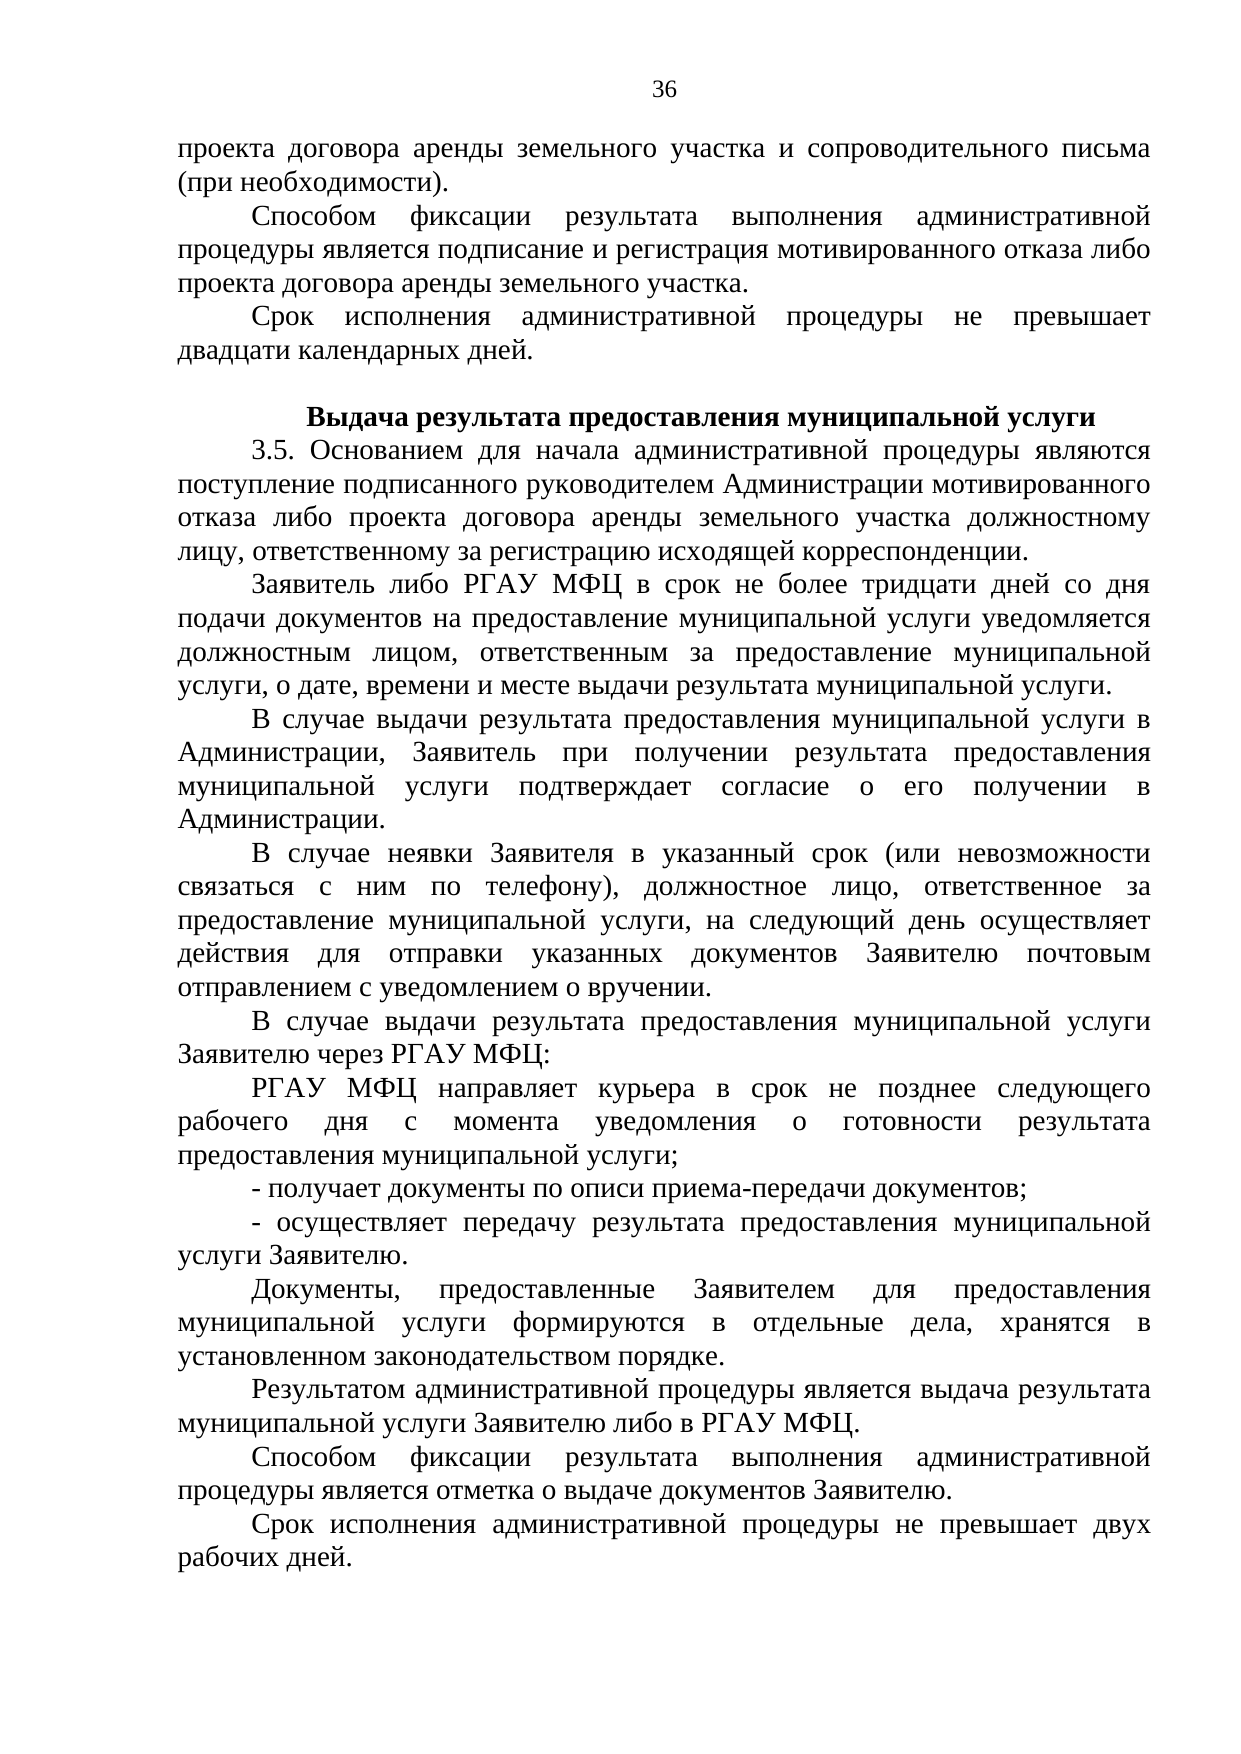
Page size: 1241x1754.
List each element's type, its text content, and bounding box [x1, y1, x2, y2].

text Заявитель либо РГАУ МФЦ в срок не более тридцати дней со дня подачи документов на предоставление муниципальной услуги уведомляется должностным лицом, ответственным за предоставление муниципальной услуги, о дате, времени и месте выдачи результата муниципальной услуги. [177, 567, 1152, 701]
text Срок исполнения административной процедуры не превышает двадцати календарных дней. [177, 298, 1152, 365]
text РГАУ МФЦ направляет курьера в срок не позднее следующего рабочего дня с момента уведомления о готовности результата предоставления муниципальной услуги; [177, 1070, 1152, 1170]
text Выдача результата предоставления муниципальной услуги [177, 399, 1152, 432]
text Срок исполнения административной процедуры не превышает двух рабочих дней. [177, 1506, 1152, 1573]
text Документы, предоставленные Заявителем для предоставления муниципальной услуги формируются в отдельные дела, хранятся в установленном законодательством порядке. [177, 1271, 1152, 1372]
text Способом фиксации результата выполнения административной процедуры является подписание и регистрация мотивированного отказа либо проекта договора аренды земельного участка. [177, 198, 1152, 298]
text Способом фиксации результата выполнения административной процедуры является отметка о выдаче документов Заявителю. [177, 1439, 1152, 1506]
text В случае выдачи результата предоставления муниципальной услуги в Администрации, Заявитель при получении результата предоставления муниципальной услуги подтверждает согласие о его получении в Администрации. [177, 701, 1152, 835]
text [177, 131, 1152, 198]
text - получает документы по описи приема-передачи документов; [177, 1170, 1152, 1204]
text В случае выдачи результата предоставления муниципальной услуги Заявителю через РГАУ МФЦ: [177, 1003, 1152, 1070]
text Результатом административной процедуры является выдача результата муниципальной услуги Заявителю либо в РГАУ МФЦ. [177, 1372, 1152, 1439]
text - осуществляет передачу результата предоставления муниципальной услуги Заявителю. [177, 1204, 1152, 1271]
text 3.5. Основанием для начала административной процедуры являются поступление подписанного руководителем Администрации мотивированного отказа либо проекта договора аренды земельного участка должностному лицу, ответственному за регистрацию исходящей корреспонденции. [177, 432, 1152, 567]
text В случае неявки Заявителя в указанный срок (или невозможности связаться с ним по телефону), должностное лицо, ответственное за предоставление муниципальной услуги, на следующий день осуществляет действия для отправки указанных документов Заявителю почтовым отправлением с уведомлением о вручении. [177, 835, 1152, 1003]
